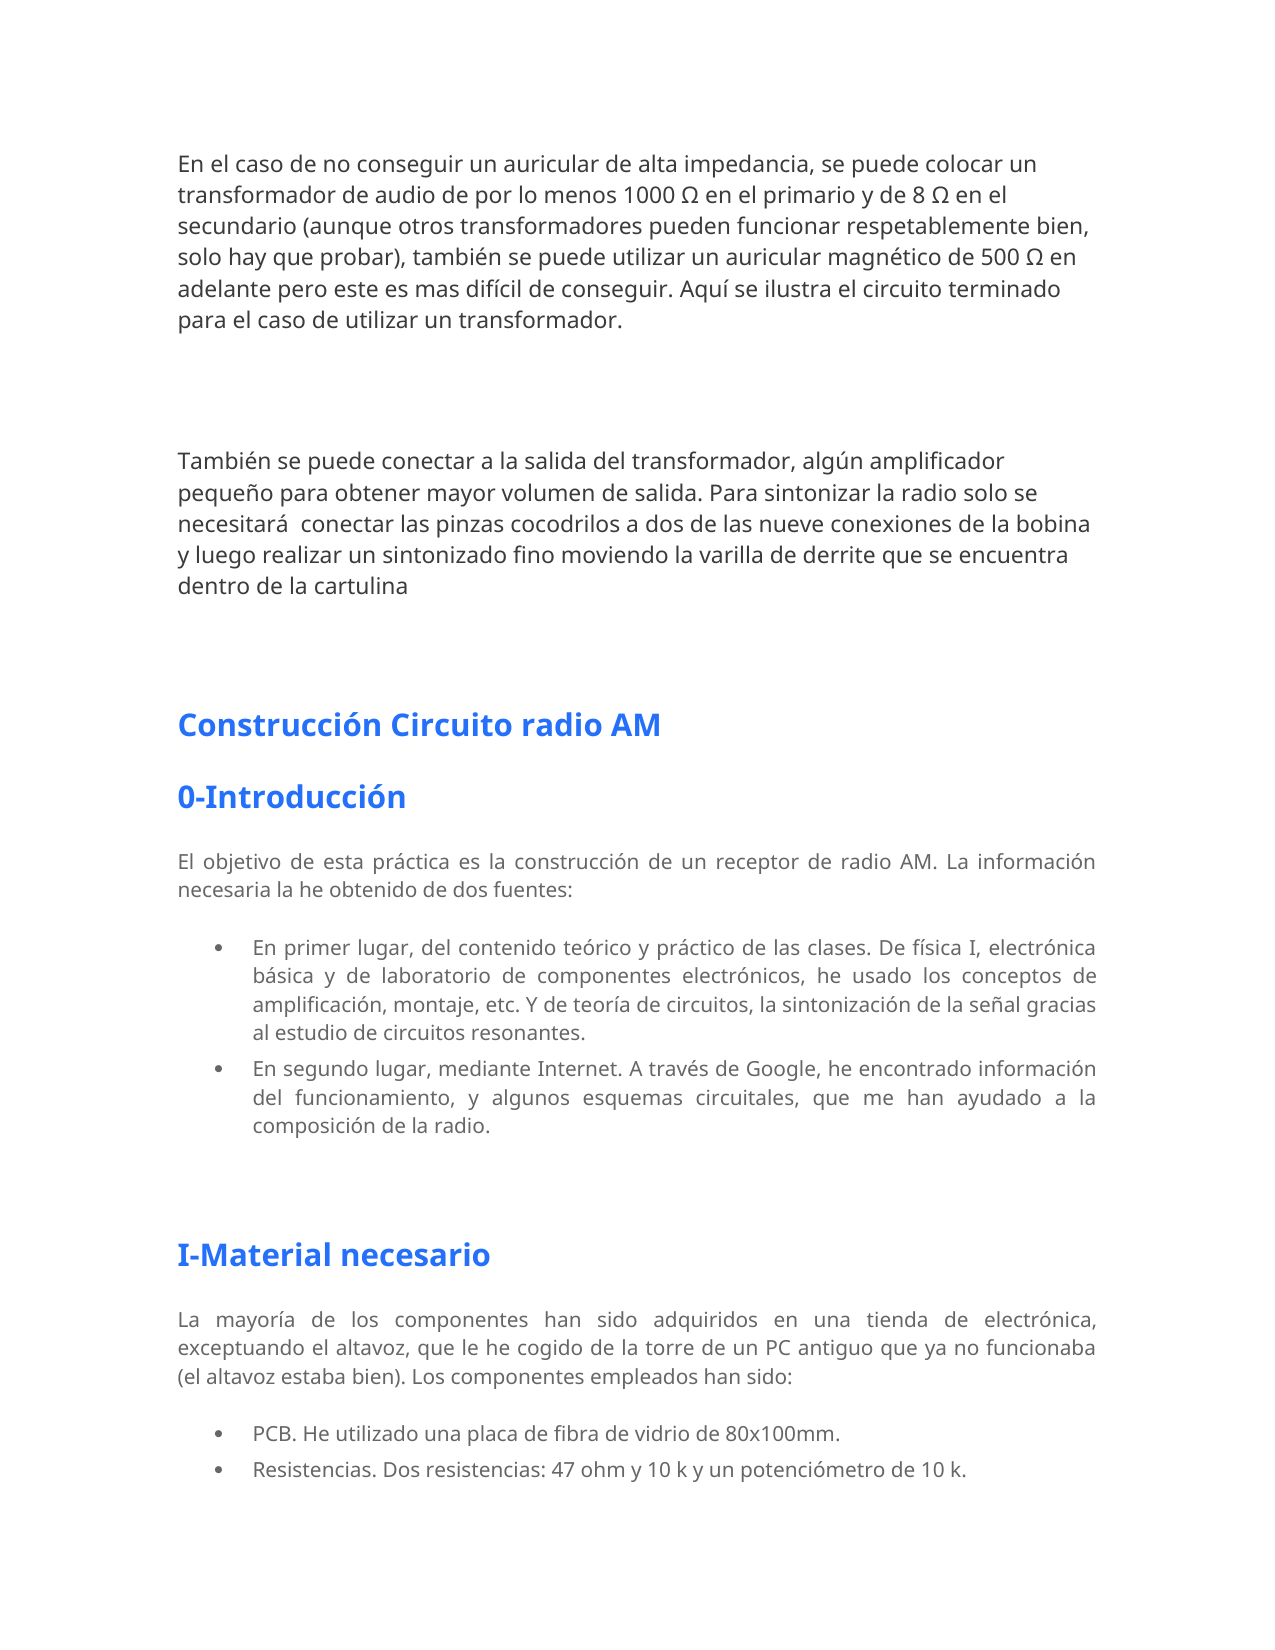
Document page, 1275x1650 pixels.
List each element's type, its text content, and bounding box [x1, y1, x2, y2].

text Construcción Circuito radio AM [177, 703, 1098, 746]
text 0-Introducción [177, 775, 1098, 818]
list En segundo lugar, mediante Internet. A través de Google, he encontrado información del funcionamiento, y algunos esquemas circuitales, que me han ayudado a la composición de la radio. [215, 1054, 1098, 1140]
list Resistencias. Dos resistencias: 47 ohm y 10 k y un potenciómetro de 10 k. [215, 1456, 1098, 1484]
text El objetivo de esta práctica es la construcción de un receptor de radio AM. La información necesaria la he obtenido de dos fuentes: [177, 847, 1098, 904]
list PCB. He utilizado una placa de fibra de vidrio de 80x100mm. [215, 1419, 1098, 1448]
text También se puede conectar a la salida del transformador, algún amplificador pequeño para obtener mayor volumen de salida. Para sintonizar la radio solo se necesitará conectar las pinzas cocodrilos a dos de las nueve conexiones de la bobina y luego realizar un sintonizado fino moviendo la varilla de derrite que se encuentra dentro de la cartulina [177, 445, 1098, 601]
list En primer lugar, del contenido teórico y práctico de las clases. De física I, electrónica básica y de laboratorio de componentes electrónicos, he usado los conceptos de amplificación, montaje, etc. Y de teoría de circuitos, la sintonización de la señal gracias al estudio de circuitos resonantes. [215, 933, 1098, 1047]
text La mayoría de los componentes han sido adquiridos en una tienda de electrónica, exceptuando el altavoz, que le he cogido de la torre de un PC antiguo que ya no funcionaba (el altavoz estaba bien). Los componentes empleados han sido: [177, 1305, 1098, 1390]
text I-Material necesario [177, 1233, 1098, 1276]
text En el caso de no conseguir un auricular de alta impedancia, se puede colocar un transformador de audio de por lo menos 1000 Ω en el primario y de 8 Ω en el secundario (aunque otros transformadores pueden funcionar respetablemente bien, solo hay que probar), también se puede utilizar un auricular magnético de 500 Ω en adelante pero este es mas difícil de conseguir. Aquí se ilustra el circuito terminado para el caso de utilizar un transformador. [177, 148, 1098, 335]
